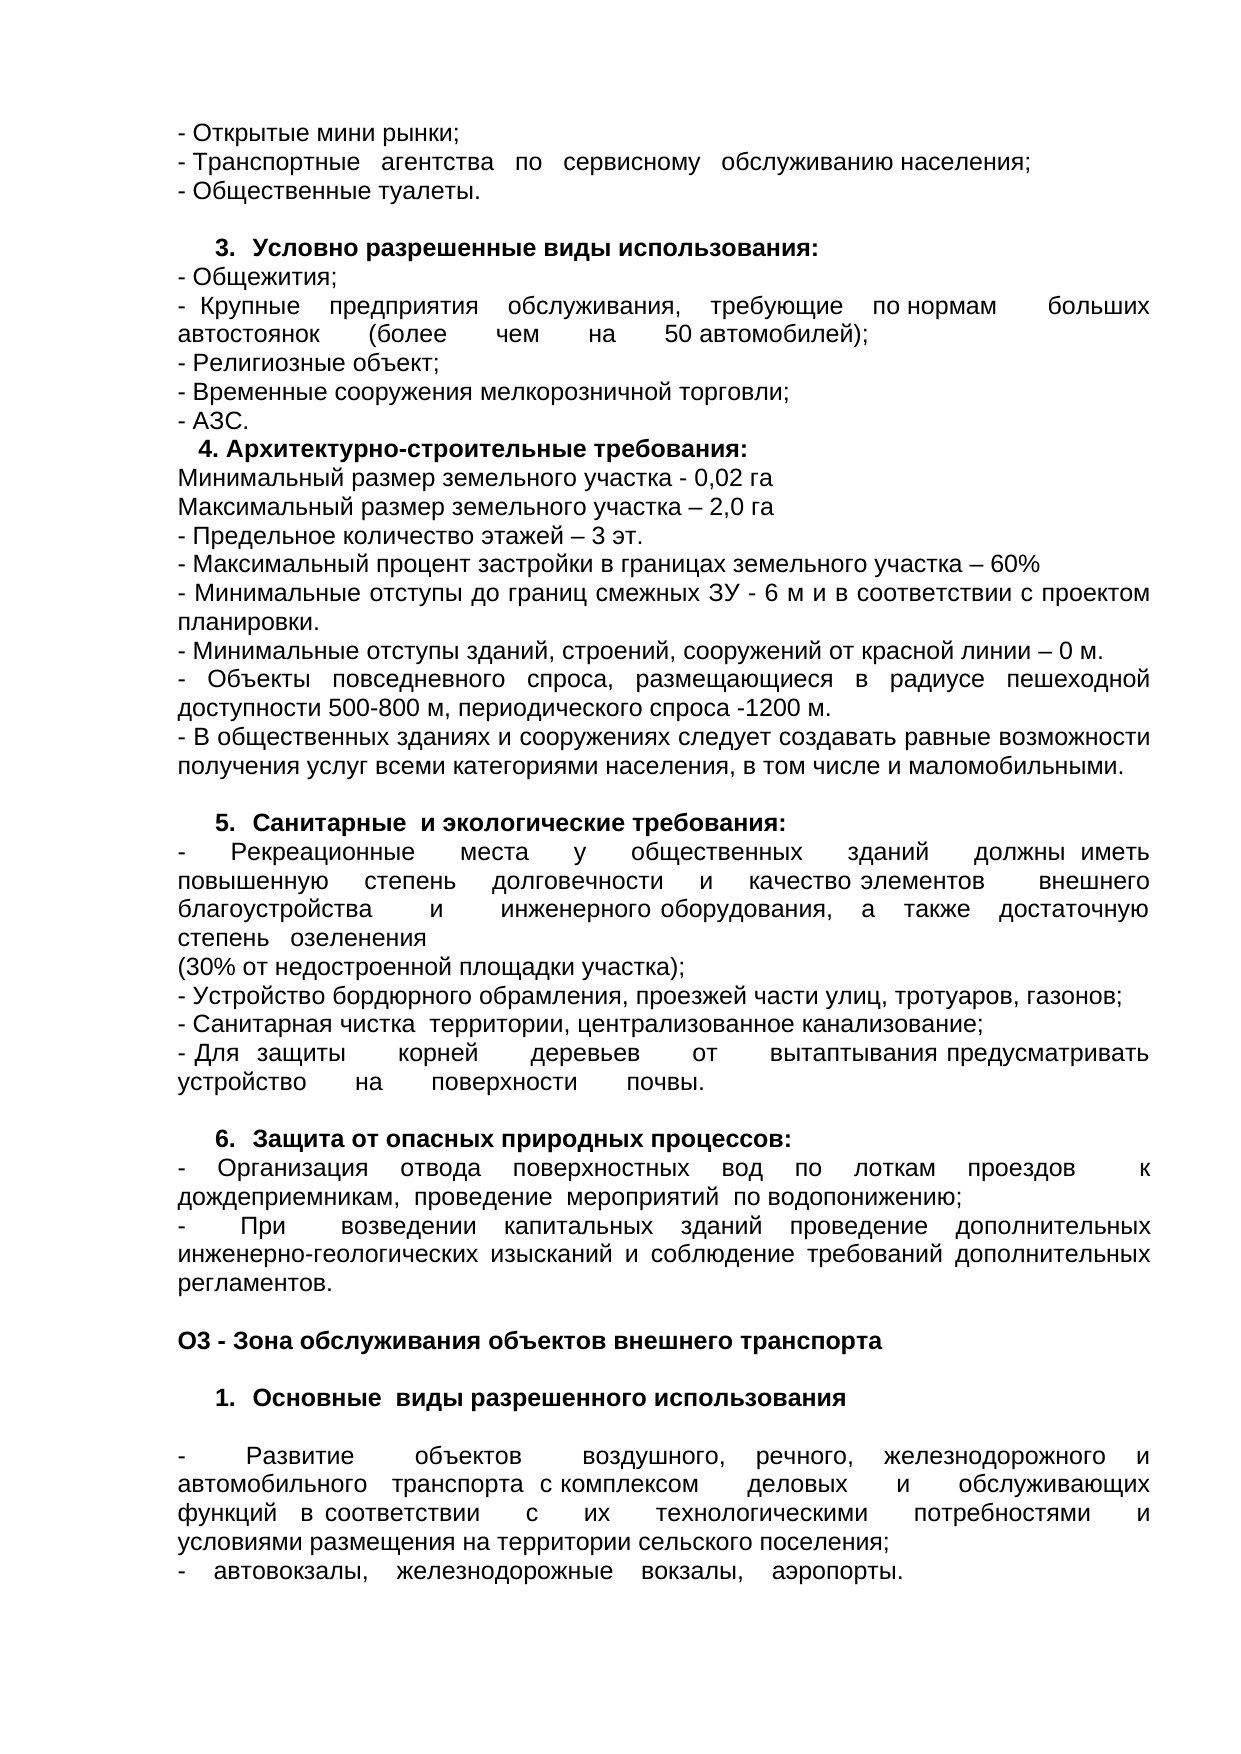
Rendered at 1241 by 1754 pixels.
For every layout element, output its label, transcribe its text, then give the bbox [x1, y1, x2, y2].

text - Для защиты корней деревьев от вытаптывания предусматривать устройство на поверхности почвы. [177, 1038, 1152, 1096]
text - Санитарная чистка территории, централизованное канализование; [177, 1009, 1152, 1038]
text - Рекреационные места у общественных зданий должны иметь повышенную степень долговечности и качество элементов внешнего благоустройства и инженерного оборудования, а также достаточную степень озеленения [177, 837, 1152, 952]
text - Минимальные отступы зданий, строений, сооружений от красной линии – 0 м. [177, 636, 1152, 664]
text - Религиозные объект; [177, 348, 1152, 377]
text (30% от недостроенной площадки участка); [177, 952, 1152, 981]
text - Крупные предприятия обслуживания, требующие по нормам больших автостоянок (более чем на 50 автомобилей); [177, 291, 1152, 348]
list Защита от опасных природных процессов: [215, 1124, 1152, 1153]
text - Организация отвода поверхностных вод по лоткам проездов к дождеприемникам, проведение мероприятий по водопонижению; [177, 1153, 1152, 1211]
text О3 - Зона обслуживания объектов внешнего транспорта [177, 1326, 1152, 1354]
text Минимальный размер земельного участка - 0,02 га [177, 463, 1152, 492]
text - Открытые мини рынки; [177, 118, 1152, 147]
list Основные виды разрешенного использования [215, 1383, 1152, 1412]
text - Транспортные агентства по сервисному обслуживанию населения; [177, 147, 1152, 176]
text - Объекты повседневного спроса, размещающиеся в радиусе пешеходной доступности 500-800 м, периодического спроса -1200 м. [177, 664, 1152, 722]
text - Временные сооружения мелкорозничной торговли; [177, 377, 1152, 406]
text - При возведении капитальных зданий проведение дополнительных инженерно-геологических изысканий и соблюдение требований дополнительных регламентов. [177, 1211, 1152, 1297]
list Условно разрешенные виды использования: [215, 233, 1152, 262]
text - автовокзалы, железнодорожные вокзалы, аэропорты. [177, 1556, 1152, 1584]
text - Общественные туалеты. [177, 176, 1152, 204]
text 4. Архитектурно-строительные требования: [177, 434, 1152, 463]
text - Минимальные отступы до границ смежных ЗУ - 6 м и в соответствии с проектом планировки. [177, 578, 1152, 636]
text - Устройство бордюрного обрамления, проезжей части улиц, тротуаров, газонов; [177, 981, 1152, 1009]
text - Развитие объектов воздушного, речного, железнодорожного и автомобильного транспорта с комплексом деловых и обслуживающих функций в соответствии с их технологическими потребностями и условиями размещения на территории сельского поселения; [177, 1441, 1152, 1556]
list Санитарные и экологические требования: [215, 808, 1152, 837]
text - Общежития; [177, 262, 1152, 291]
text - АЗС. [177, 406, 1152, 434]
text Максимальный размер земельного участка – 2,0 га [177, 492, 1152, 521]
text - Предельное количество этажей – 3 эт. [177, 521, 1152, 549]
text - В общественных зданиях и сооружениях следует создавать равные возможности получения услуг всеми категориями населения, в том числе и маломобильными. [177, 722, 1152, 779]
text - Максимальный процент застройки в границах земельного участка – 60% [177, 549, 1152, 578]
